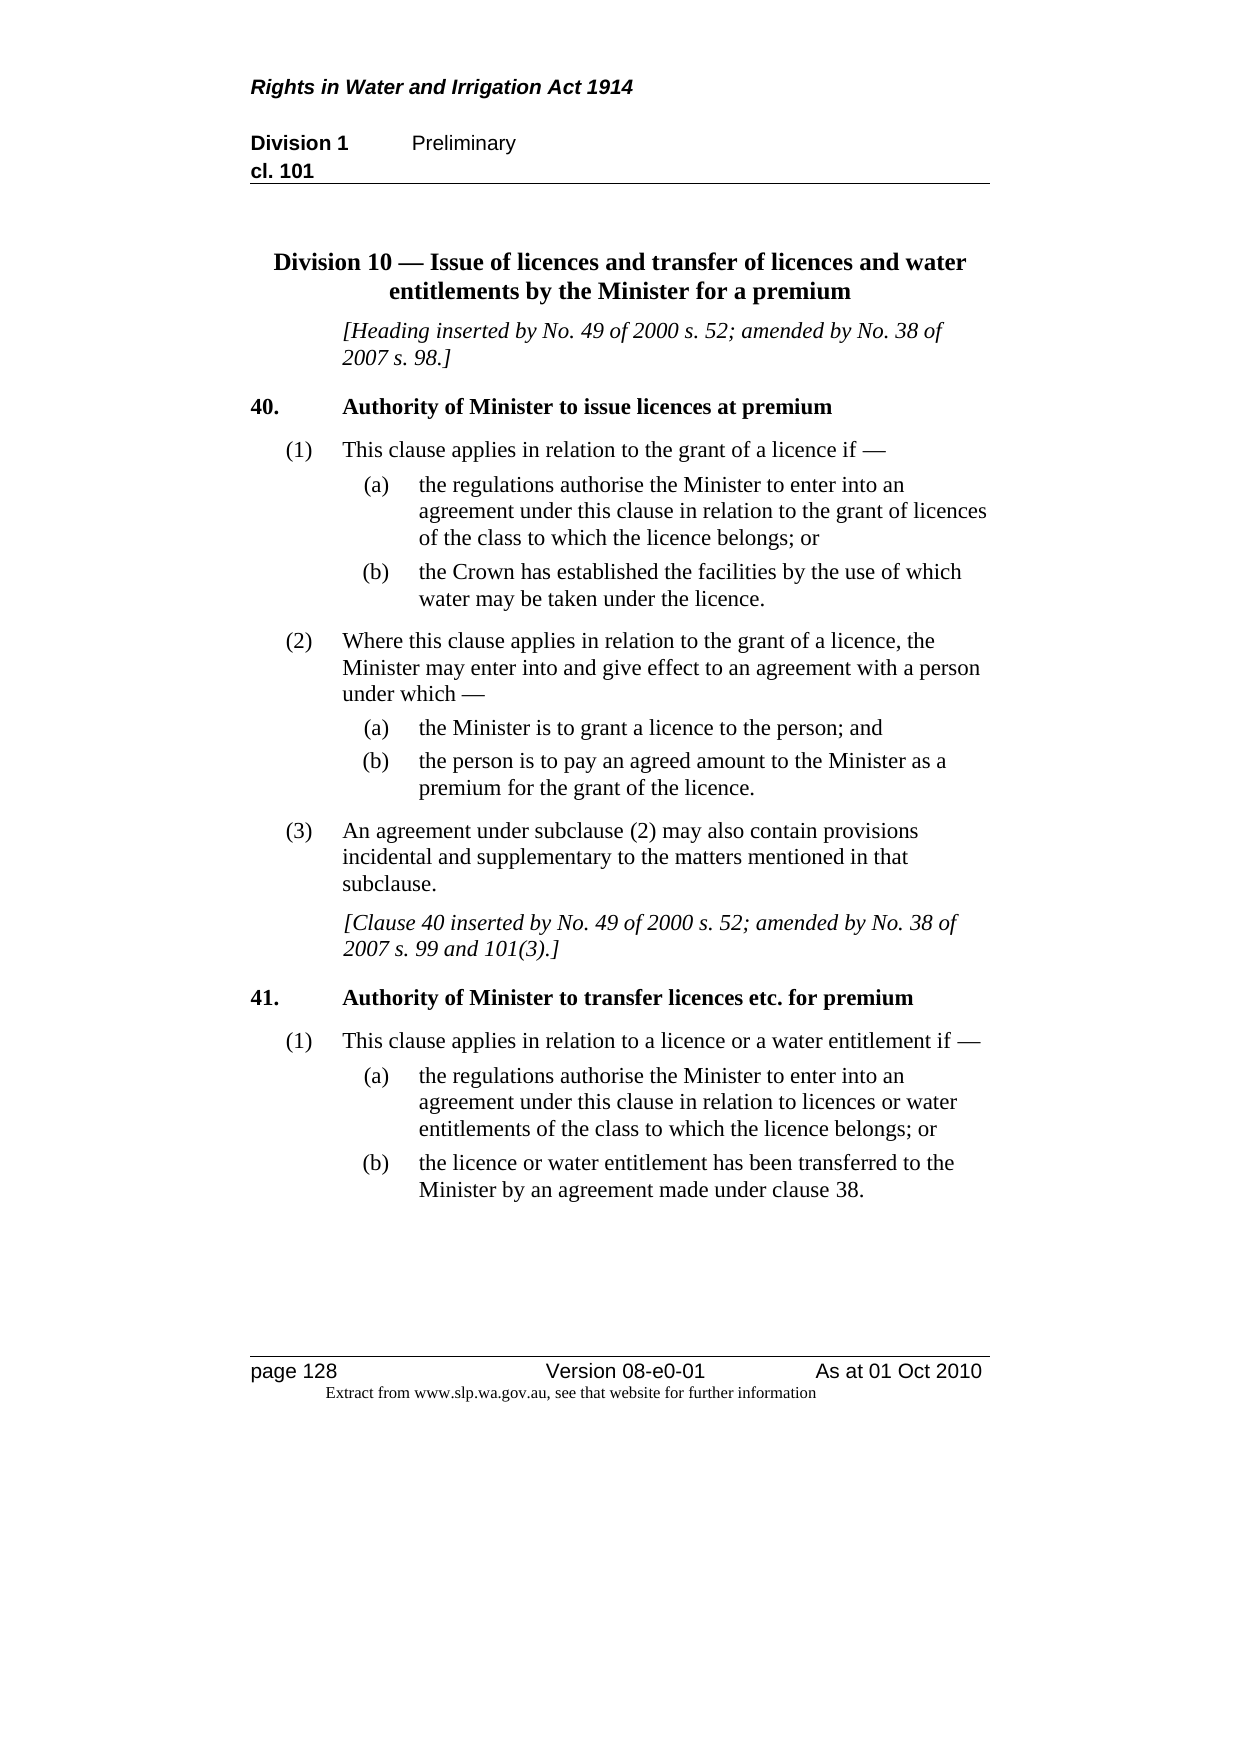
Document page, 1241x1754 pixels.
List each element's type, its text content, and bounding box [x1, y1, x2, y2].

text (1) This clause applies in relation to a licence or a water entitlement if — [250, 1027, 990, 1053]
text (b) the licence or water entitlement has been transferred to the Minister by an agreement made under clause 38. [250, 1149, 990, 1202]
subtitle 41. Authority of Minister to transfer licences etc. for premium [250, 984, 990, 1011]
subtitle [Heading inserted by No. 49 of 2000 s. 52; amended by No. 38 of 2007 s. 98.] [250, 317, 990, 370]
text (1) This clause applies in relation to the grant of a licence if — [250, 436, 990, 462]
subtitle Division 10 — Issue of licences and transfer of licences and water entitlements by the Minister for a premium [250, 247, 990, 305]
text (b) the Crown has established the facilities by the use of which water may be taken under the licence. [250, 558, 990, 611]
text [Clause 40 inserted by No. 49 of 2000 s. 52; amended by No. 38 of 2007 s. 99 and 101(3).] [250, 908, 990, 961]
text (3) An agreement under subclause (2) may also contain provisions incidental and supplementary to the matters mentioned in that subclause. [250, 817, 990, 896]
subtitle 40. Authority of Minister to issue licences at premium [250, 393, 990, 419]
text (a) the regulations authorise the Minister to enter into an agreement under this clause in relation to licences or water entitlements of the class to which the licence belongs; or [250, 1062, 990, 1141]
text (b) the person is to pay an agreed amount to the Minister as a premium for the grant of the licence. [250, 748, 990, 800]
text (a) the Minister is to grant a licence to the person; and [250, 714, 990, 740]
text (2) Where this clause applies in relation to the grant of a licence, the Minister may enter into and give effect to an agreement with a person under which — [250, 628, 990, 707]
text (a) the regulations authorise the Minister to enter into an agreement under this clause in relation to the grant of licences of the class to which the licence belongs; or [250, 471, 990, 550]
